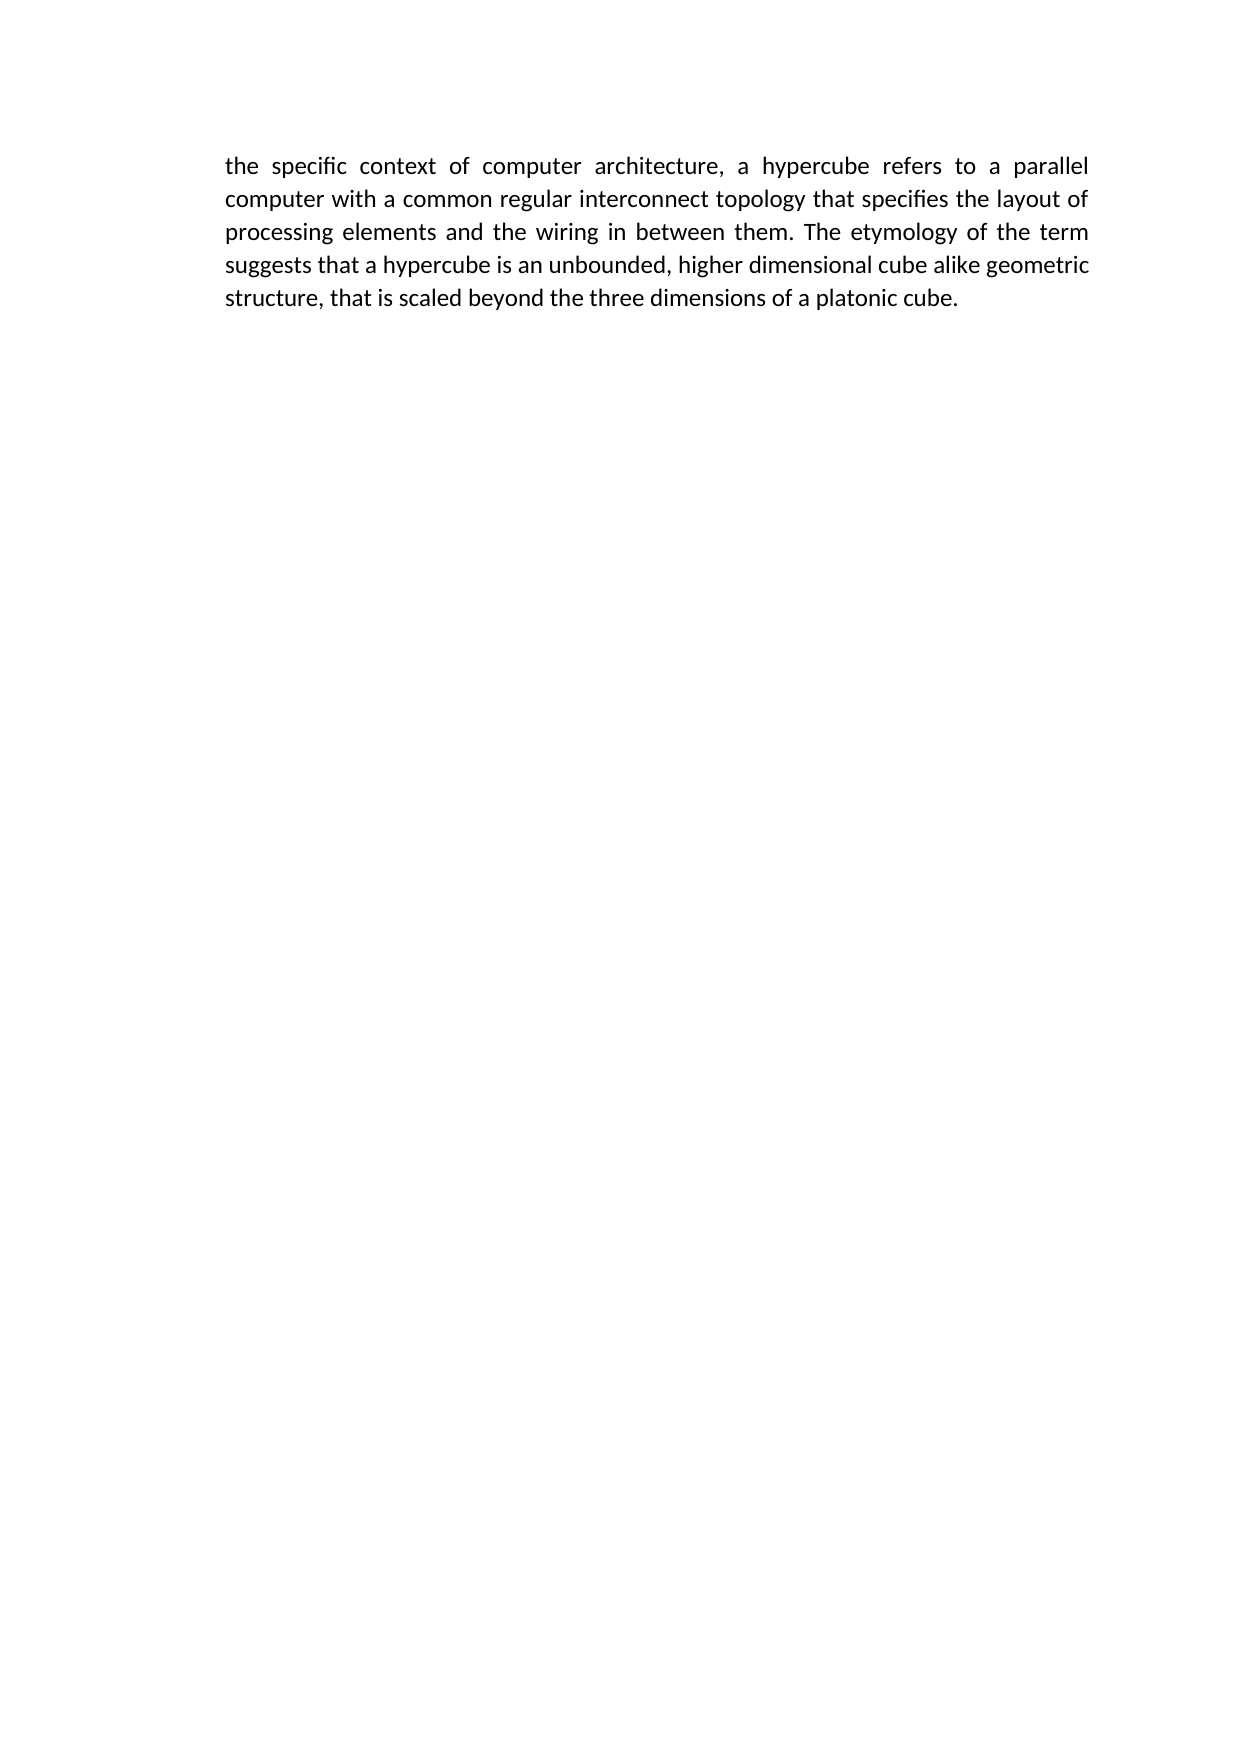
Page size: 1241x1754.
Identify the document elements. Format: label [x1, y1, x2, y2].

list [187, 150, 1090, 312]
